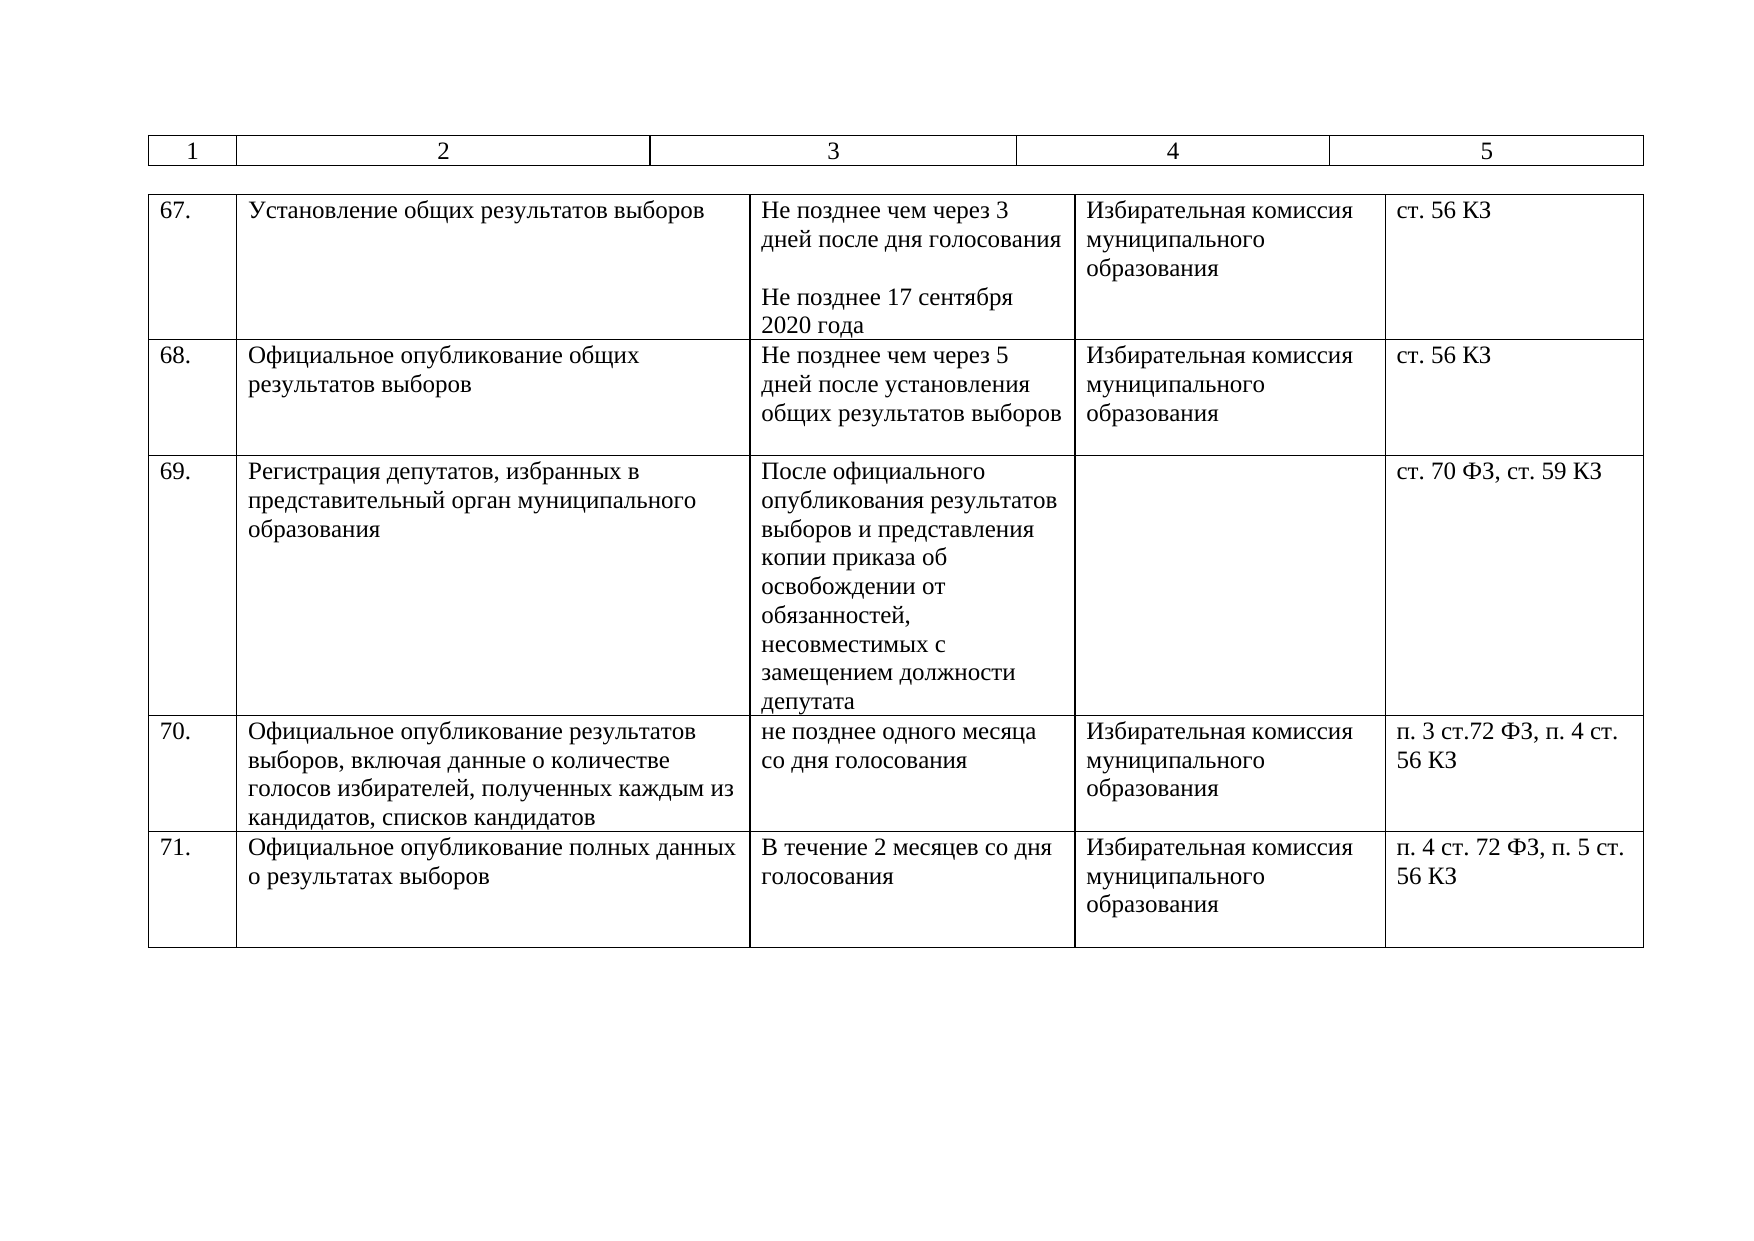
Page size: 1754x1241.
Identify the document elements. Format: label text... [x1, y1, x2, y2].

table_cell п. 4 ст. 72 ФЗ, п. 5 ст. 56 КЗ [1386, 832, 1643, 947]
table_cell ст. 70 ФЗ, ст. 59 КЗ [1386, 456, 1643, 715]
table_cell 69. [149, 456, 236, 715]
table_cell Установление общих результатов выборов [237, 195, 749, 339]
table_cell Официальное опубликование общих результатов выборов [237, 340, 749, 455]
table_cell Избирательная комиссия муниципального образования [1076, 195, 1385, 339]
table_cell ст. 56 КЗ [1386, 340, 1643, 455]
table_cell Не позднее чем через 5 дней после установления общих результатов выборов [751, 340, 1074, 455]
table_cell 68. [149, 340, 236, 455]
table_cell Не позднее чем через 3 дней после дня голосования Не позднее 17 сентября 2020 года [751, 195, 1074, 339]
table_cell Регистрация депутатов, избранных в представительный орган муниципального образования [237, 456, 749, 715]
table_cell Избирательная комиссия муниципального образования [1076, 340, 1385, 455]
table_cell п. 3 ст.72 ФЗ, п. 4 ст. 56 КЗ [1386, 716, 1643, 831]
table_cell [1076, 456, 1385, 715]
table_cell Избирательная комиссия муниципального образования [1076, 832, 1385, 947]
table_cell ст. 56 КЗ [1386, 195, 1643, 339]
table_cell Официальное опубликование результатов выборов, включая данные о количестве голосов избирателей, полученных каждым из кандидатов, списков кандидатов [237, 716, 749, 831]
table_cell Официальное опубликование полных данных о результатах выборов [237, 832, 749, 947]
table_cell 71. [149, 832, 236, 947]
table_cell 67. [149, 195, 236, 339]
table_cell В течение 2 месяцев со дня голосования [751, 832, 1074, 947]
table_cell 70. [149, 716, 236, 831]
table_cell не позднее одного месяца со дня голосования [751, 716, 1074, 831]
table_cell После официального опубликования результатов выборов и представления копии приказа об освобождении от обязанностей, несовместимых с замещением должности депутата [751, 456, 1074, 715]
table_cell Избирательная комиссия муниципального образования [1076, 716, 1385, 831]
